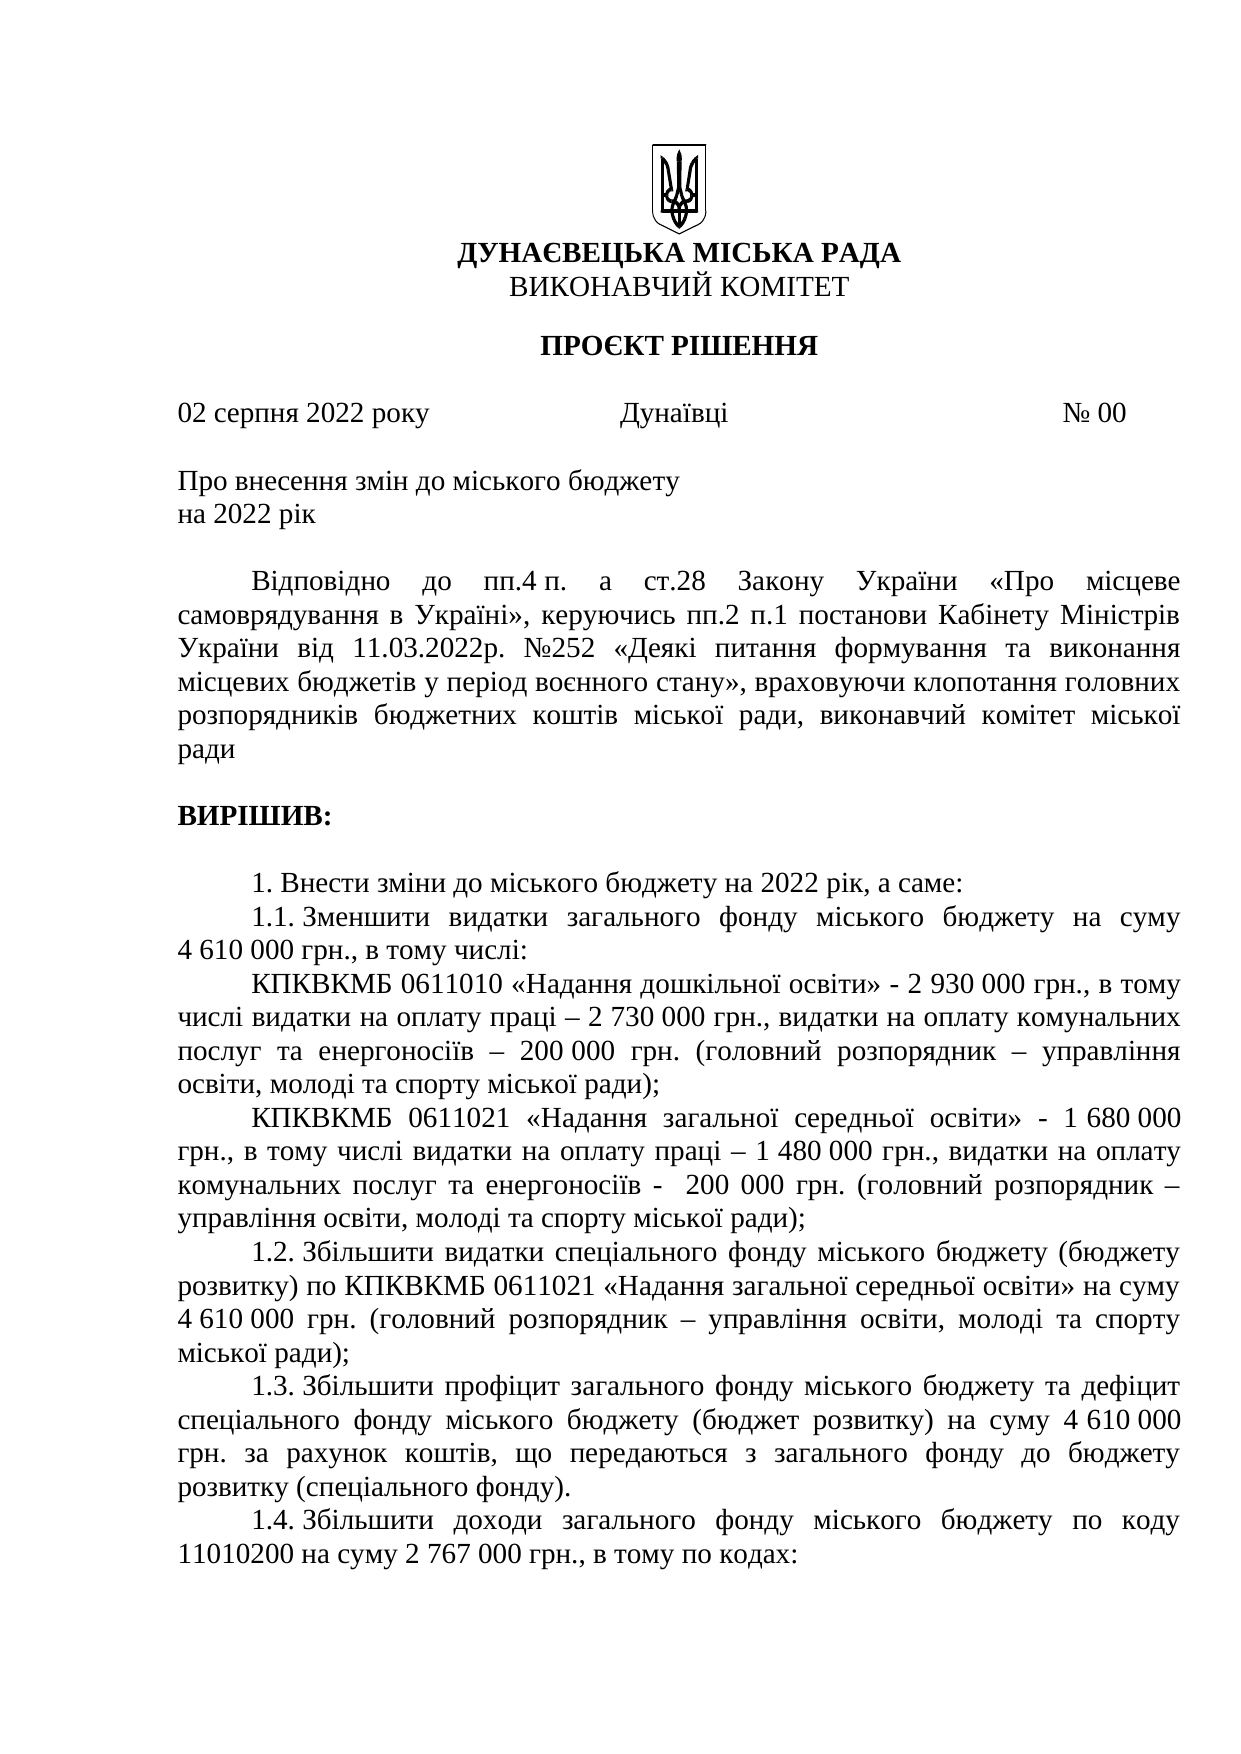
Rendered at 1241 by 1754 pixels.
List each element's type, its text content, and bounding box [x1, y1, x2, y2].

text ВИКОНАВЧИЙ КОМІТЕТ [177, 269, 1181, 302]
text 1.3. Збільшити профіцит загального фонду міського бюджету та дефіцит спеціального фонду міського бюджету (бюджет розвитку) на суму 4 610 000 грн. за рахунок коштів, що передаються з загального фонду до бюджету розвитку (спеціального фонду). [177, 1368, 1181, 1502]
text 1.2. Збільшити видатки спеціального фонду міського бюджету (бюджету розвитку) по КПКВКМБ 0611021 «Надання загальної середньої освіти» на суму 4 610 000 грн. (головний розпорядник – управління освіти, молоді та спорту міської ради); [177, 1234, 1181, 1368]
text ДУНАЄВЕЦЬКА МІСЬКА РАДА [177, 235, 1181, 269]
text Відповідно до пп.4 п. а ст.28 Закону України «Про місцеве самоврядування в Україні», керуючись пп.2 п.1 постанови Кабінету Міністрів України від 11.03.2022р. №252 «Деякі питання формування та виконання місцевих бюджетів у період воєнного стану», враховуючи клопотання головних розпорядників бюджетних коштів міської ради, виконавчий комітет міської ради [177, 563, 1181, 764]
text 1. Внести зміни до міського бюджету на 2022 рік, а саме: [177, 865, 1181, 899]
text Про внесення змін до міського бюджету [177, 463, 1181, 496]
text ПРОЄКТ РІШЕННЯ [177, 328, 1181, 362]
text 02 серпня 2022 року Дунаївці № 00 [177, 396, 1181, 429]
text 1.4. Збільшити доходи загального фонду міського бюджету по коду 11010200 на суму 2 767 000 грн., в тому по кодах: [177, 1502, 1181, 1569]
text КПКВКМБ 0611010 «Надання дошкільної освіти» - 2 930 000 грн., в тому числі видатки на оплату праці – 2 730 000 грн., видатки на оплату комунальних послуг та енергоносіїв – 200 000 грн. (головний розпорядник – управління освіти, молоді та спорту міської ради); [177, 966, 1181, 1100]
text ВИРІШИВ: [177, 798, 1181, 832]
text 1.1. Зменшити видатки загального фонду міського бюджету на суму 4 610 000 грн., в тому числі: [177, 899, 1181, 966]
text КПКВКМБ 0611021 «Надання загальної середньої освіти» - 1 680 000 грн., в тому числі видатки на оплату праці – 1 480 000 грн., видатки на оплату комунальних послуг та енергоносіїв - 200 000 грн. (головний розпорядник – управління освіти, молоді та спорту міської ради); [177, 1100, 1181, 1234]
text на 2022 рік [177, 496, 1181, 530]
